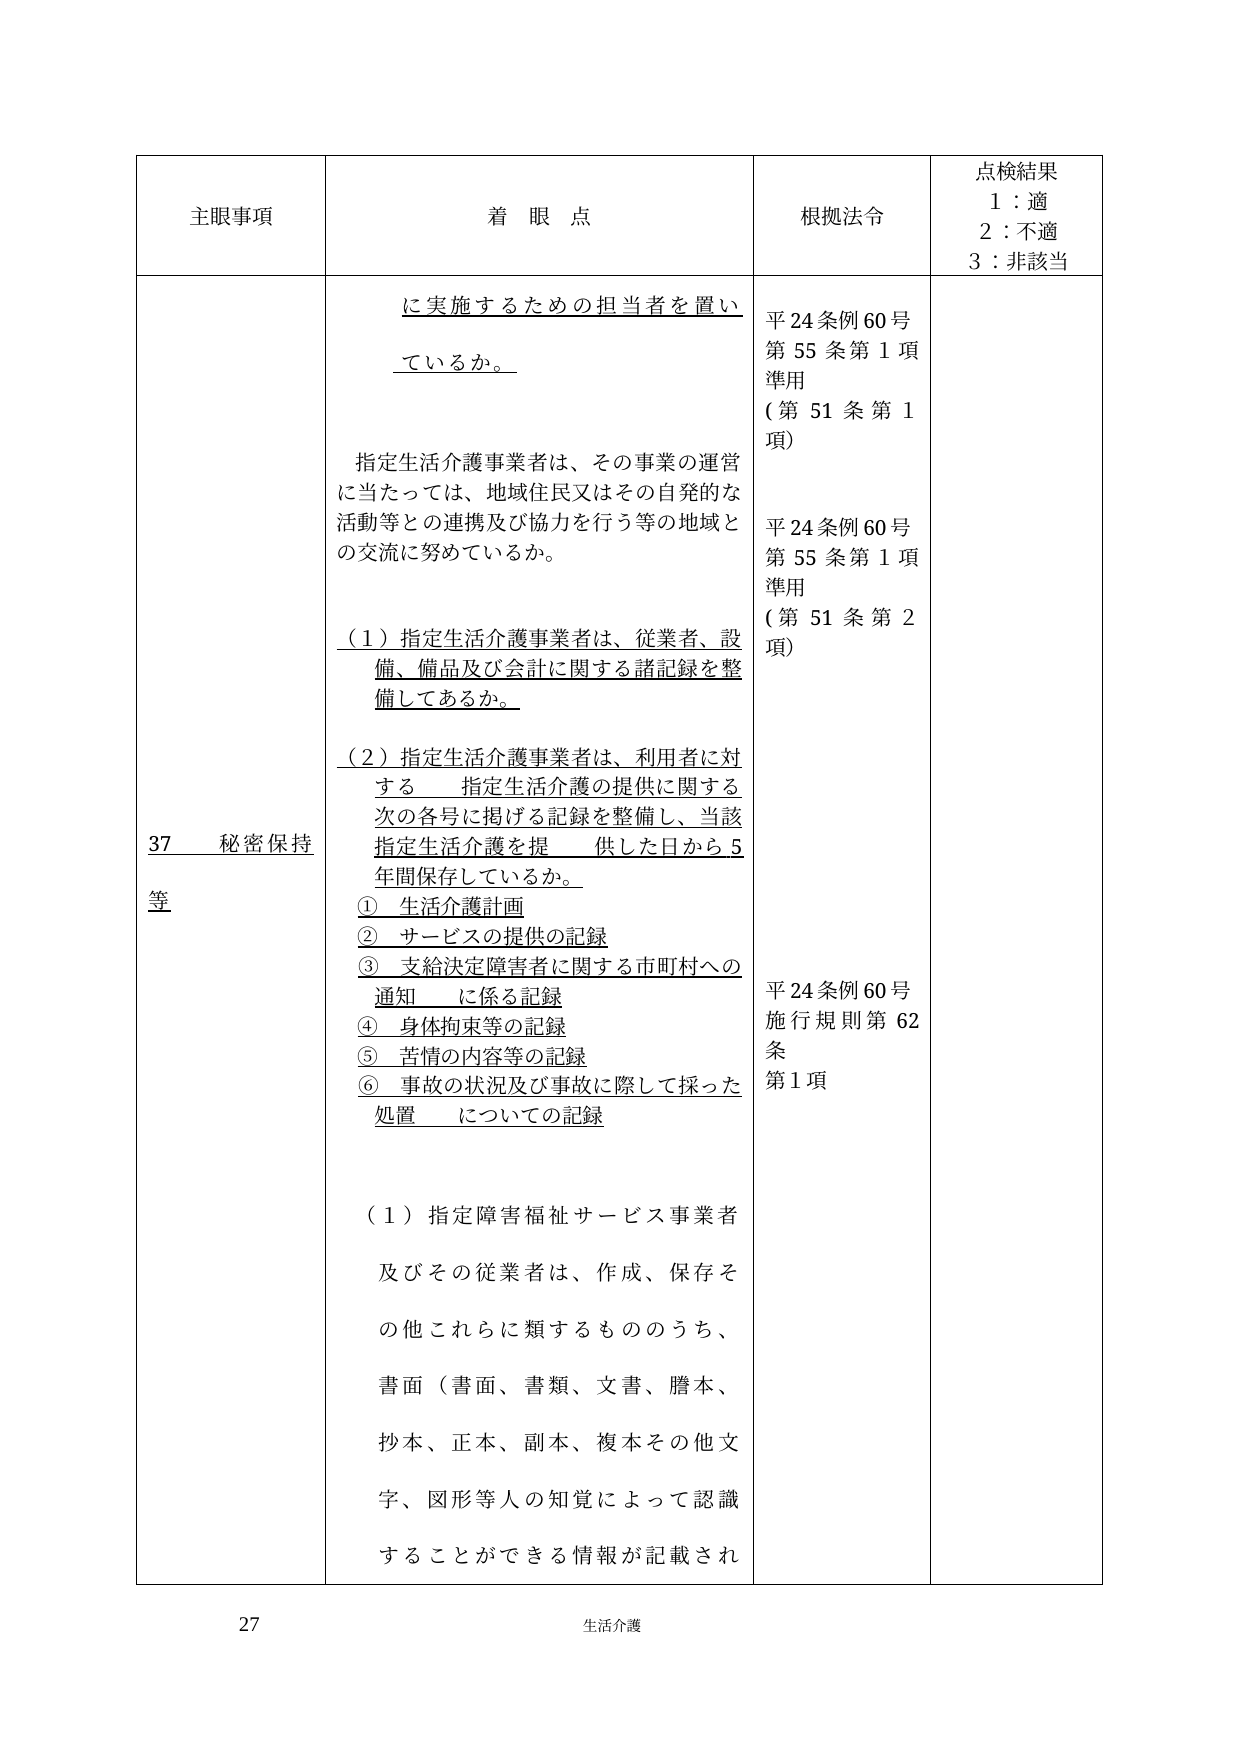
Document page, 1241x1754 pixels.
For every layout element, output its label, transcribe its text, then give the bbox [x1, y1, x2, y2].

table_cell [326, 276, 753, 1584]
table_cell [754, 276, 930, 1584]
table_header 主眼事項 [137, 156, 325, 275]
table_header 点検結果 １：適 ２：不適 ３：非該当 [931, 156, 1102, 275]
table_header 着 眼 点 [326, 156, 753, 275]
table_cell [931, 276, 1102, 1584]
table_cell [137, 276, 325, 1584]
table_header 根拠法令 [754, 156, 930, 275]
